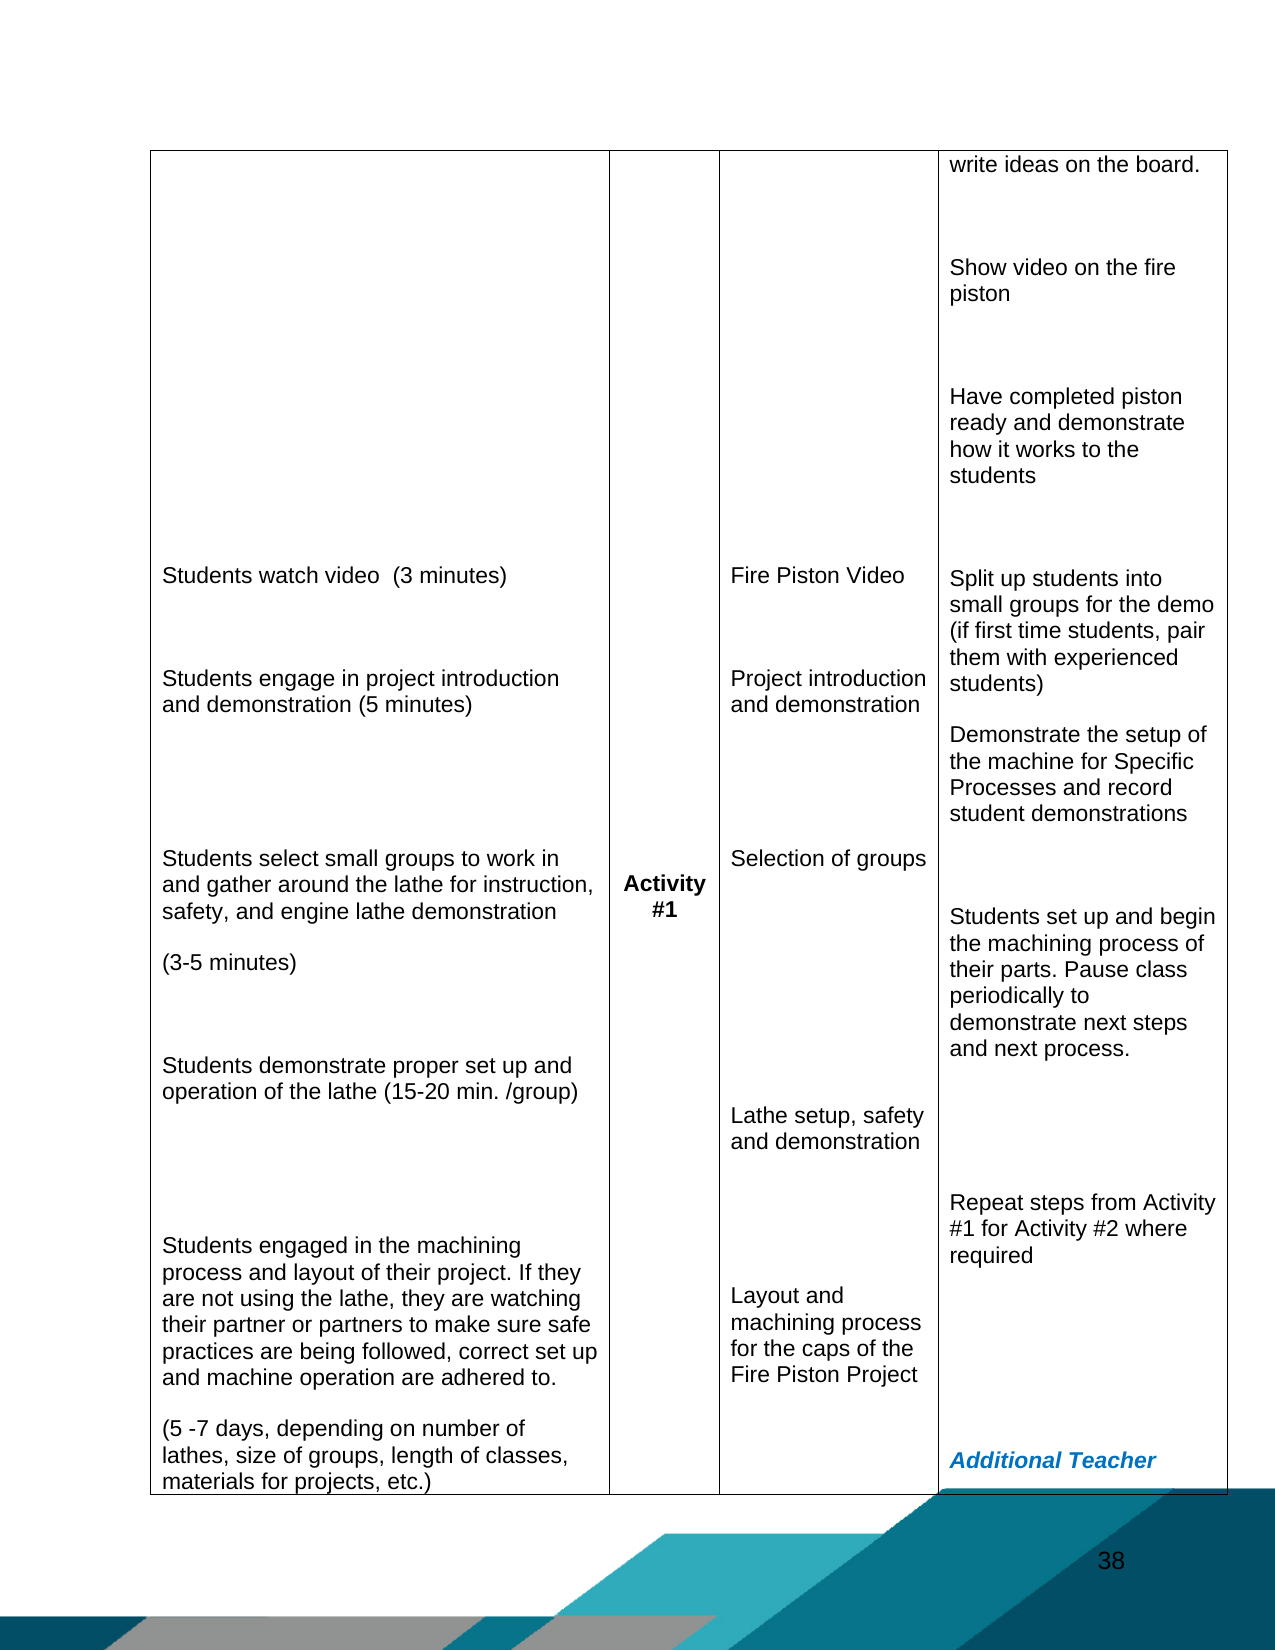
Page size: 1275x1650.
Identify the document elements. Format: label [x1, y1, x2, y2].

table_cell [939, 151, 1227, 1494]
table_cell [720, 151, 938, 1494]
table_cell [151, 151, 609, 1494]
picture [0, 1488, 1159, 1650]
table_cell [610, 151, 719, 1494]
